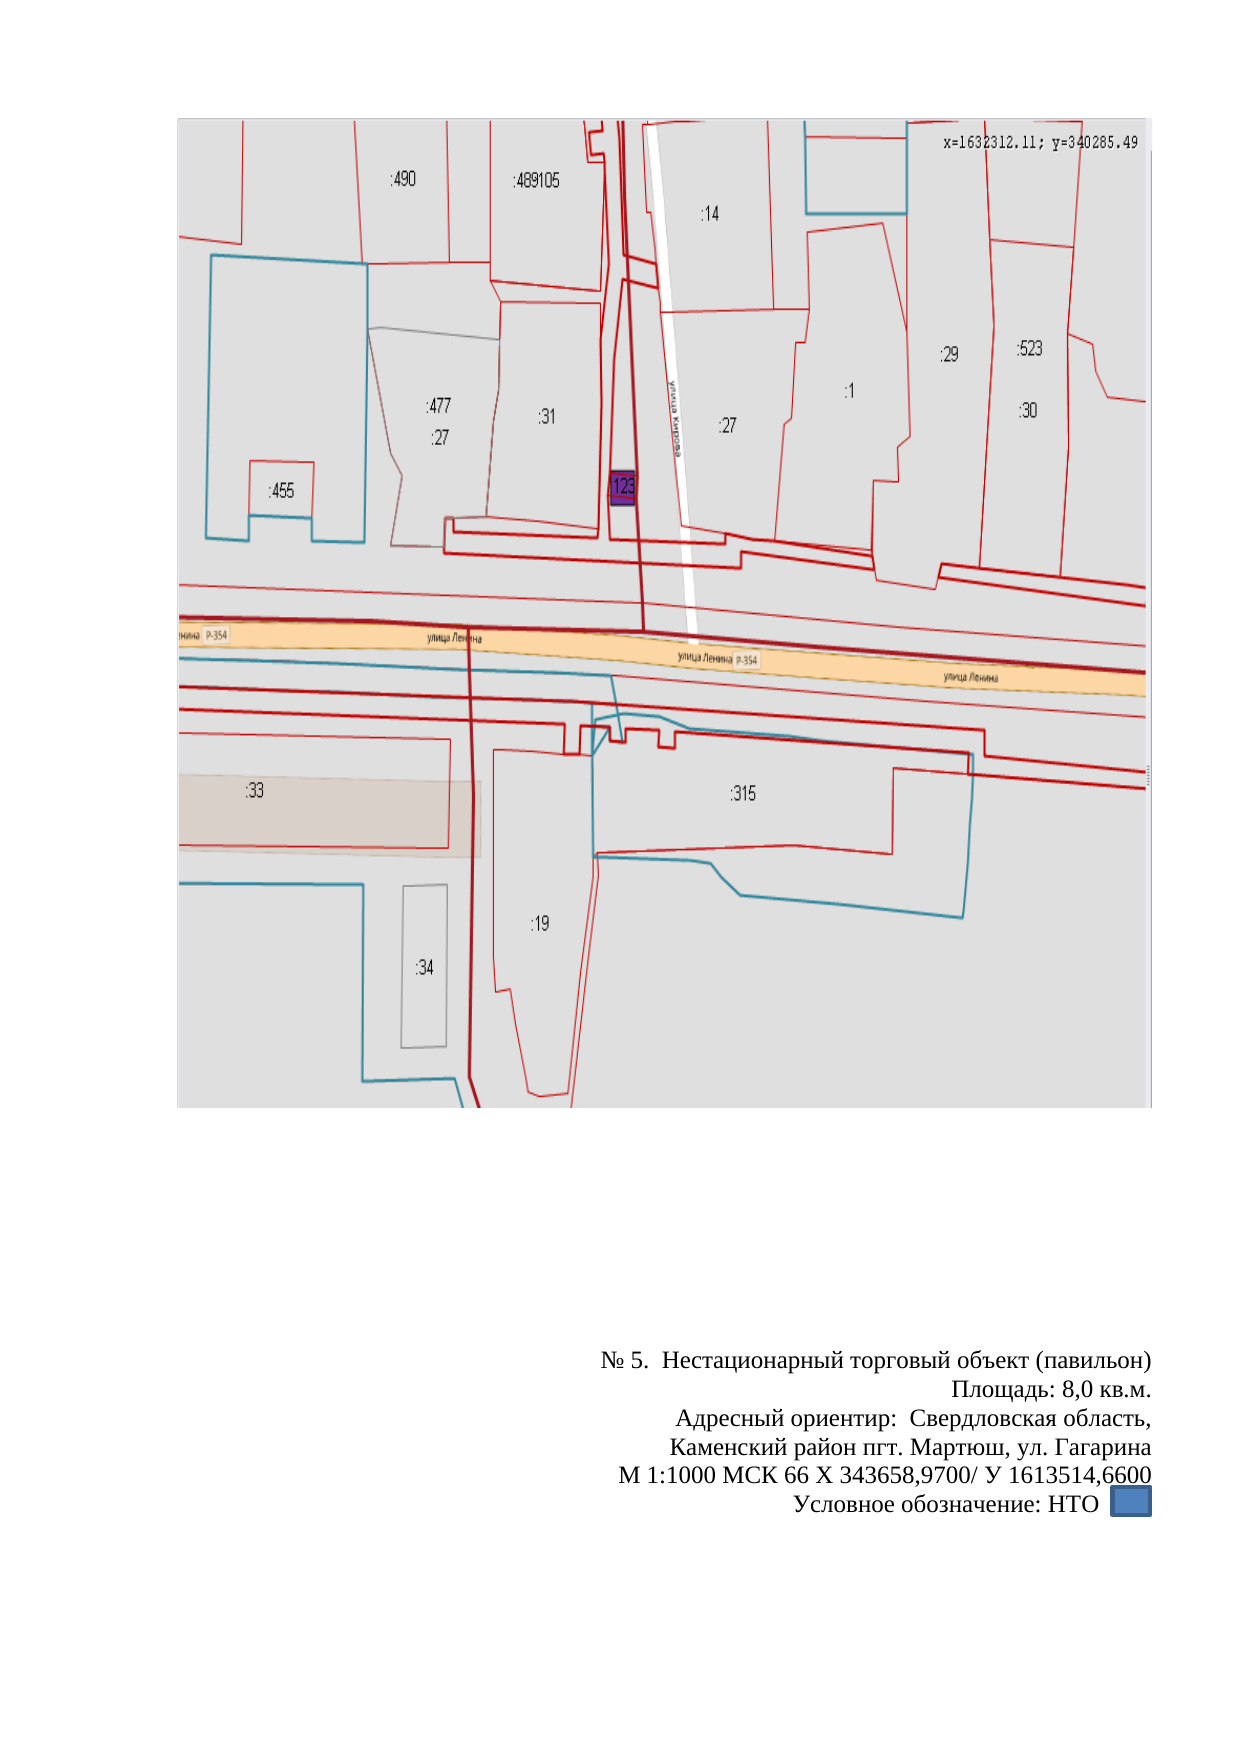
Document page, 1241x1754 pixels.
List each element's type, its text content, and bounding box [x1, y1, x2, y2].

text Адресный ориентир: Свердловская область, [177, 1403, 1152, 1432]
text Условное обозначение: НТО [398, 1489, 1152, 1518]
text Площадь: 8,0 кв.м. [177, 1374, 1152, 1403]
text Каменский район пгт. Мартюш, ул. Гагарина [177, 1432, 1152, 1461]
text М 1:1000 МСК 66 Х 343658,9700/ У 1613514,6600 [177, 1461, 1152, 1489]
picture [177, 118, 1153, 1108]
text № 5. Нестационарный торговый объект (павильон) [177, 1346, 1152, 1374]
